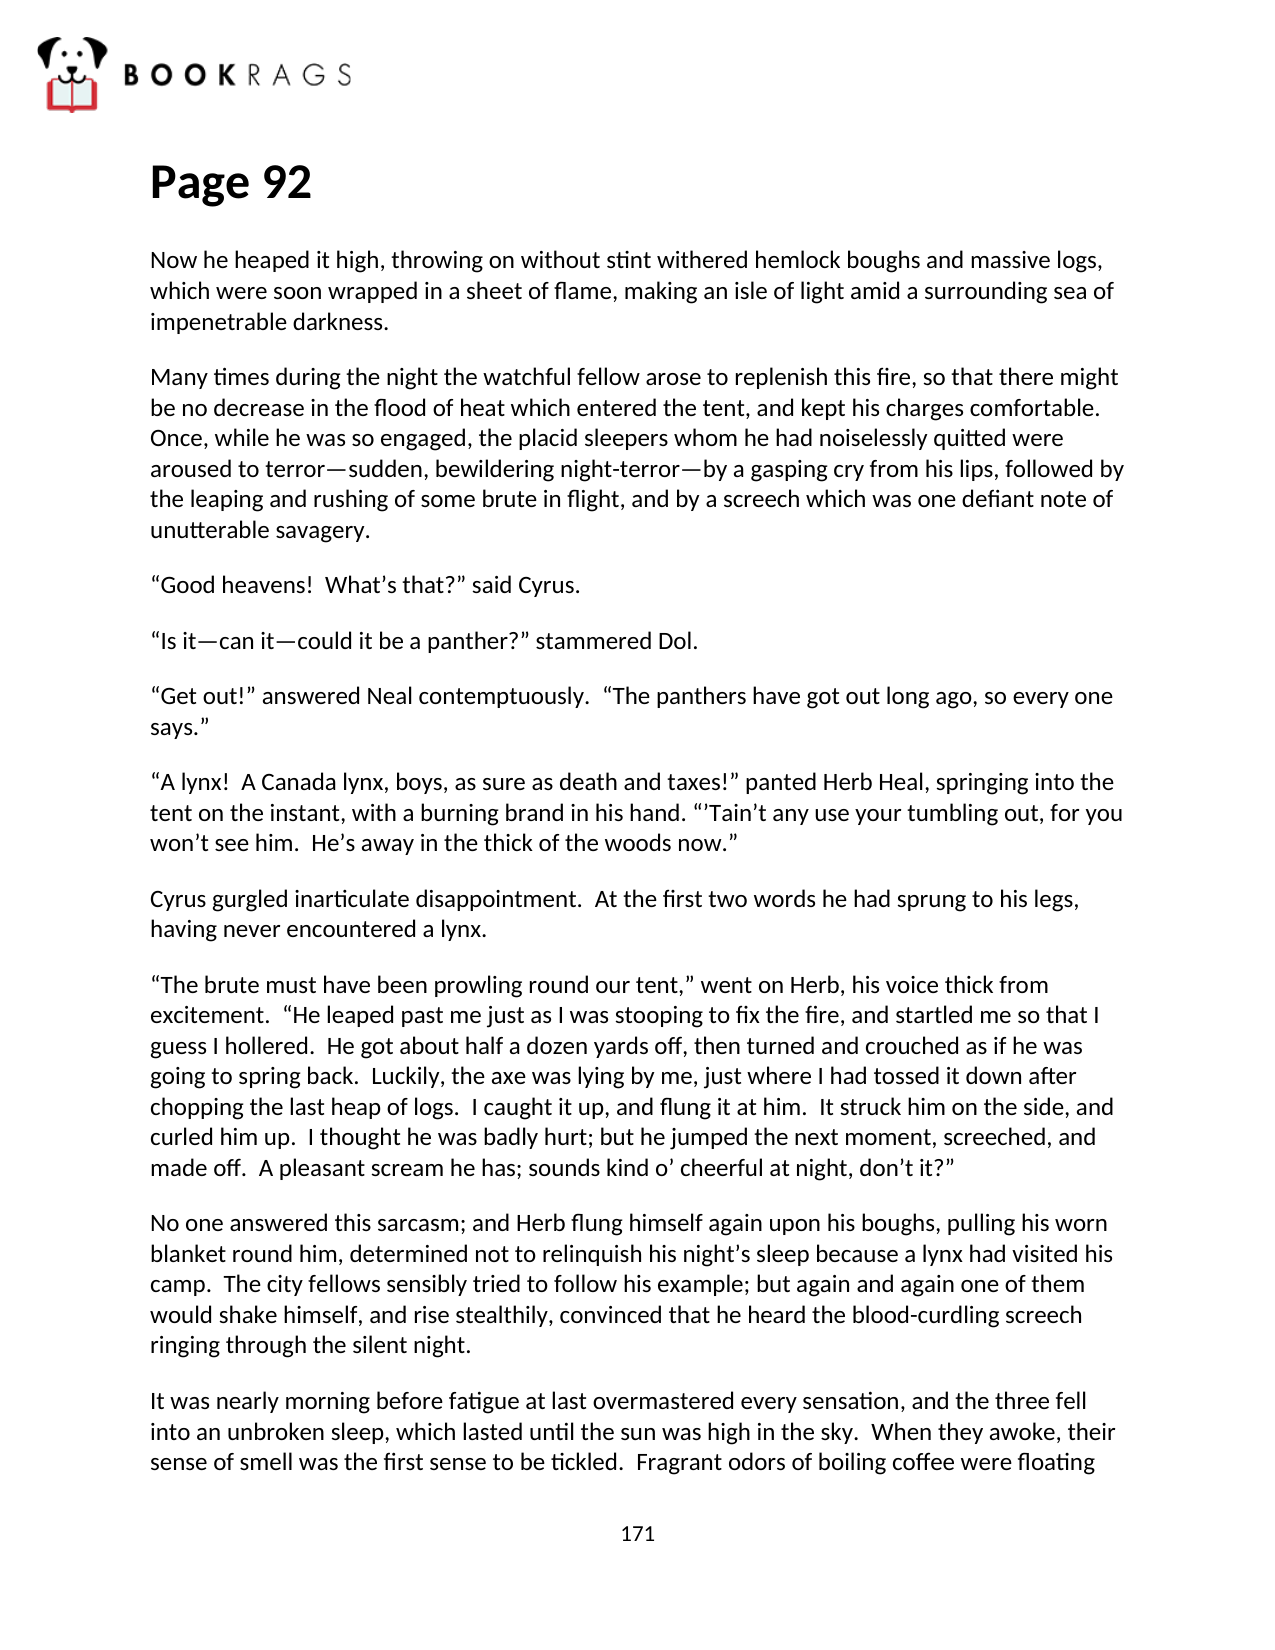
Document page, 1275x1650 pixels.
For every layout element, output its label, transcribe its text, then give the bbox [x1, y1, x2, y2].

text No one answered this sarcasm; and Herb flung himself again upon his boughs, pulling his worn blanket round him, determined not to relinquish his night’s sleep because a lynx had visited his camp. The city fellows sensibly tried to follow his example; but again and again one of them would shake himself, and rise stealthily, convinced that he heard the blood-curdling screech ringing through the silent night. [150, 1208, 1125, 1360]
text Cyrus gurgled inarticulate disappointment. At the first two words he had sprung to his legs, having never encountered a lynx. [150, 883, 1125, 944]
text “The brute must have been prowling round our tent,” went on Herb, his voice thick from excitement. “He leaped past me just as I was stooping to fix the fire, and startled me so that I guess I hollered. He got about half a dozen yards off, then turned and crouched as if he was going to spring back. Luckily, the axe was lying by me, just where I had tossed it down after chopping the last heap of logs. I caught it up, and flung it at him. It struck him on the side, and curled him up. I thought he was badly hurt; but he jumped the next moment, screeched, and made off. A pleasant scream he has; sounds kind o’ cheerful at night, don’t it?” [150, 969, 1125, 1183]
text “Get out!” answered Neal contemptuously. “The panthers have got out long ago, so every one says.” [150, 680, 1125, 741]
text Many times during the night the watchful fellow arose to replenish this fire, so that there might be no decrease in the flood of heat which entered the tent, and kept his charges comfortable. Once, while he was so engaged, the placid sleepers whom he had noiselessly quitted were aroused to terror—­sudden, bewildering night-terror—­by a gasping cry from his lips, followed by the leaping and rushing of some brute in flight, and by a screech which was one defiant note of unutterable savagery. [150, 361, 1125, 544]
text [150, 1385, 1125, 1477]
text “Good heavens! What’s that?” said Cyrus. [150, 569, 1125, 600]
text “Is it—­can it—­could it be a panther?” stammered Dol. [150, 625, 1125, 655]
text Now he heaped it high, throwing on without stint withered hemlock boughs and massive logs, which were soon wrapped in a sheet of flame, making an isle of light amid a surrounding sea of impenetrable darkness. [150, 244, 1125, 336]
picture [37, 37, 351, 113]
text “A lynx! A Canada lynx, boys, as sure as death and taxes!” panted Herb Heal, springing into the tent on the instant, with a burning brand in his hand. “’Tain’t any use your tumbling out, for you won’t see him. He’s away in the thick of the woods now.” [150, 766, 1125, 858]
text Page 92 [150, 150, 1125, 211]
